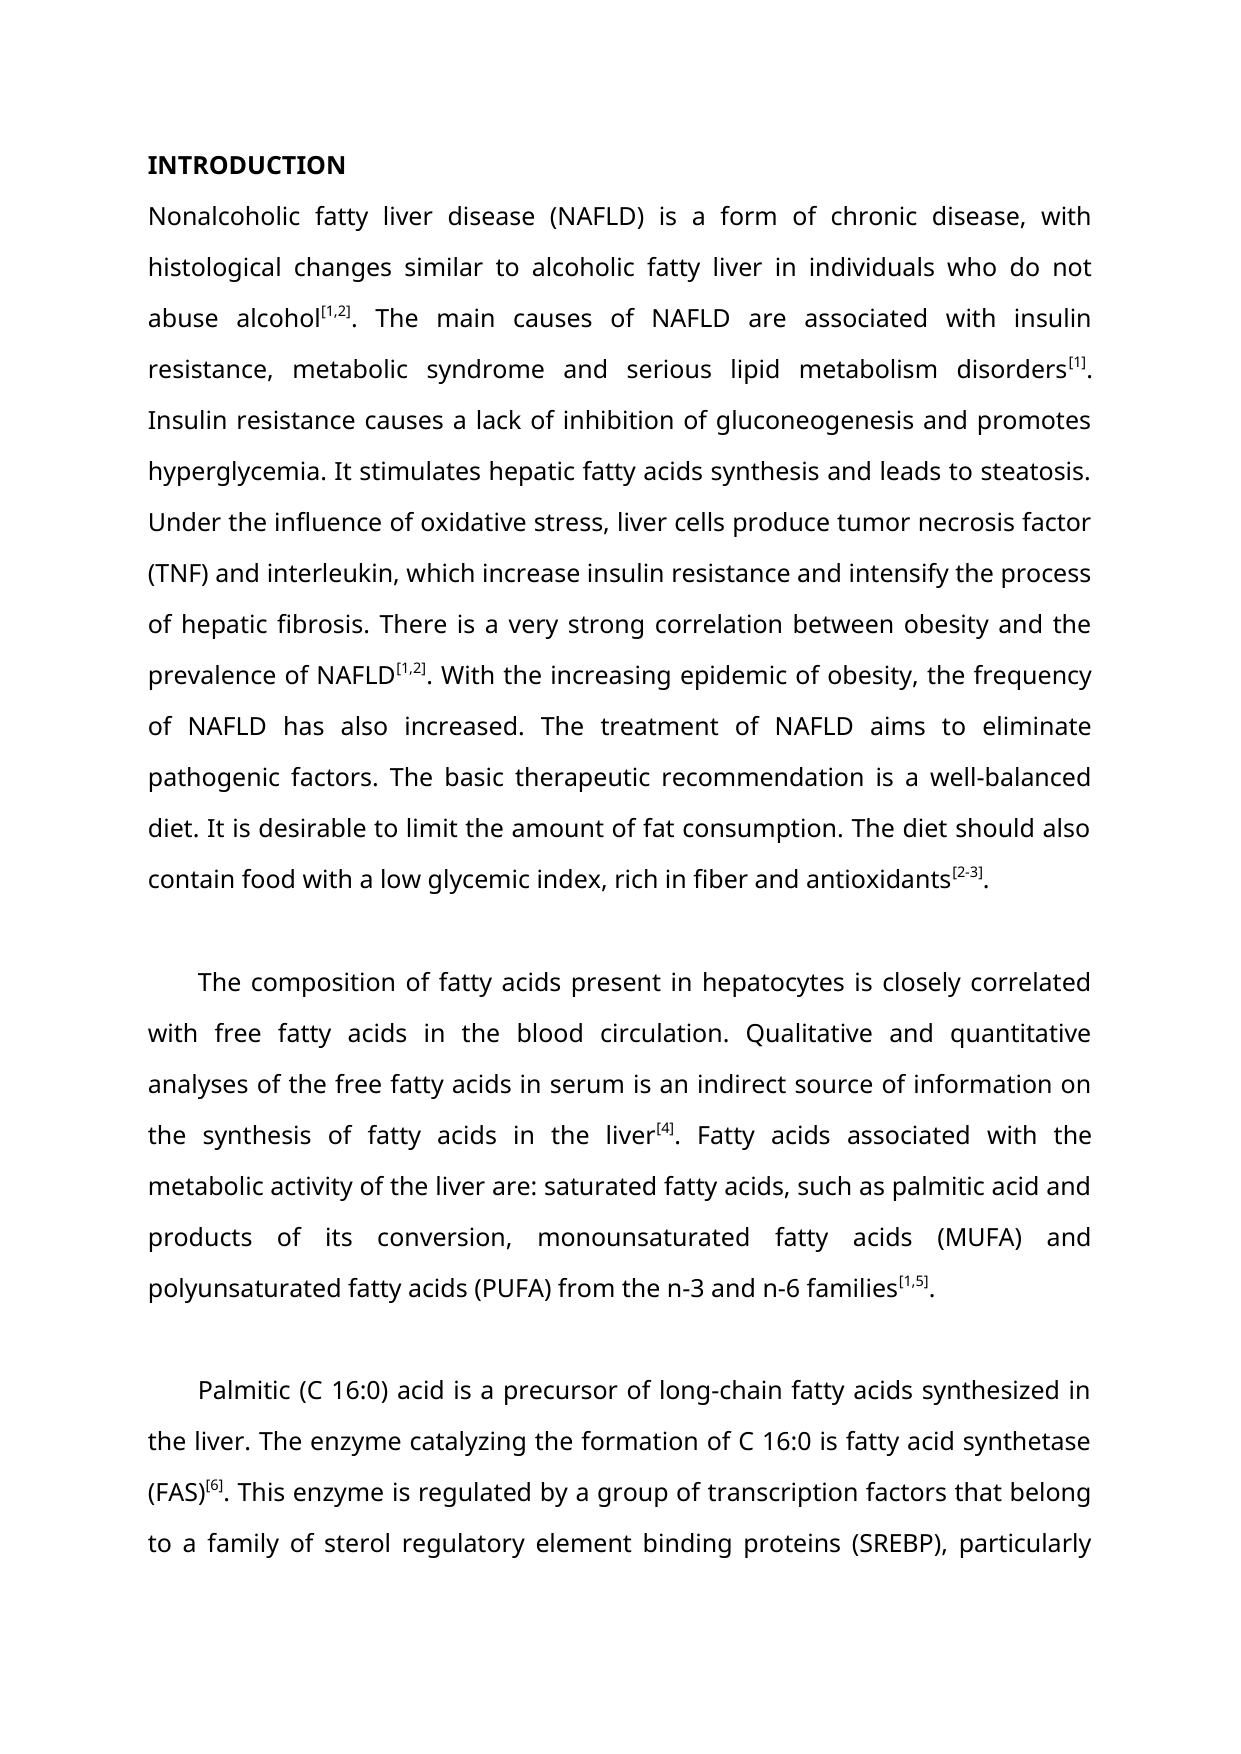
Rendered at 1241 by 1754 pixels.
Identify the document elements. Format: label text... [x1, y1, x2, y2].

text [148, 1373, 1093, 1560]
text INTRODUCTION [148, 148, 1093, 182]
text The composition of fatty acids present in hepatocytes is closely correlated with free fatty acids in the blood circulation. Qualitative and quantitative analyses of the free fatty acids in serum is an indirect source of information on the synthesis of fatty acids in the liver[4]. Fatty acids associated with the metabolic activity of the liver are: saturated fatty acids, such as palmitic acid and products of its conversion, monounsaturated fatty acids (MUFA) and polyunsaturated fatty acids (PUFA) from the n-3 and n-6 families[1,5]. [148, 964, 1093, 1356]
text Nonalcoholic fatty liver disease (NAFLD) is a form of chronic disease, with histological changes similar to alcoholic fatty liver in individuals who do not abuse alcohol[1,2]. The main causes of NAFLD are associated with insulin resistance, metabolic syndrome and serious lipid metabolism disorders[1]. Insulin resistance causes a lack of inhibition of gluconeogenesis and promotes hyperglycemia. It stimulates hepatic fatty acids synthesis and leads to steatosis. Under the influence of oxidative stress, liver cells produce tumor necrosis factor (TNF) and interleukin, which increase insulin resistance and intensify the process of hepatic fibrosis. There is a very strong correlation between obesity and the prevalence of NAFLD[1,2]. With the increasing epidemic of obesity, the frequency of NAFLD has also increased. The treatment of NAFLD aims to eliminate pathogenic factors. The basic therapeutic recommendation is a well-balanced diet. It is desirable to limit the amount of fat consumption. The diet should also contain food with a low glycemic index, rich in fiber and antioxidants[2-3]. [148, 199, 1093, 947]
